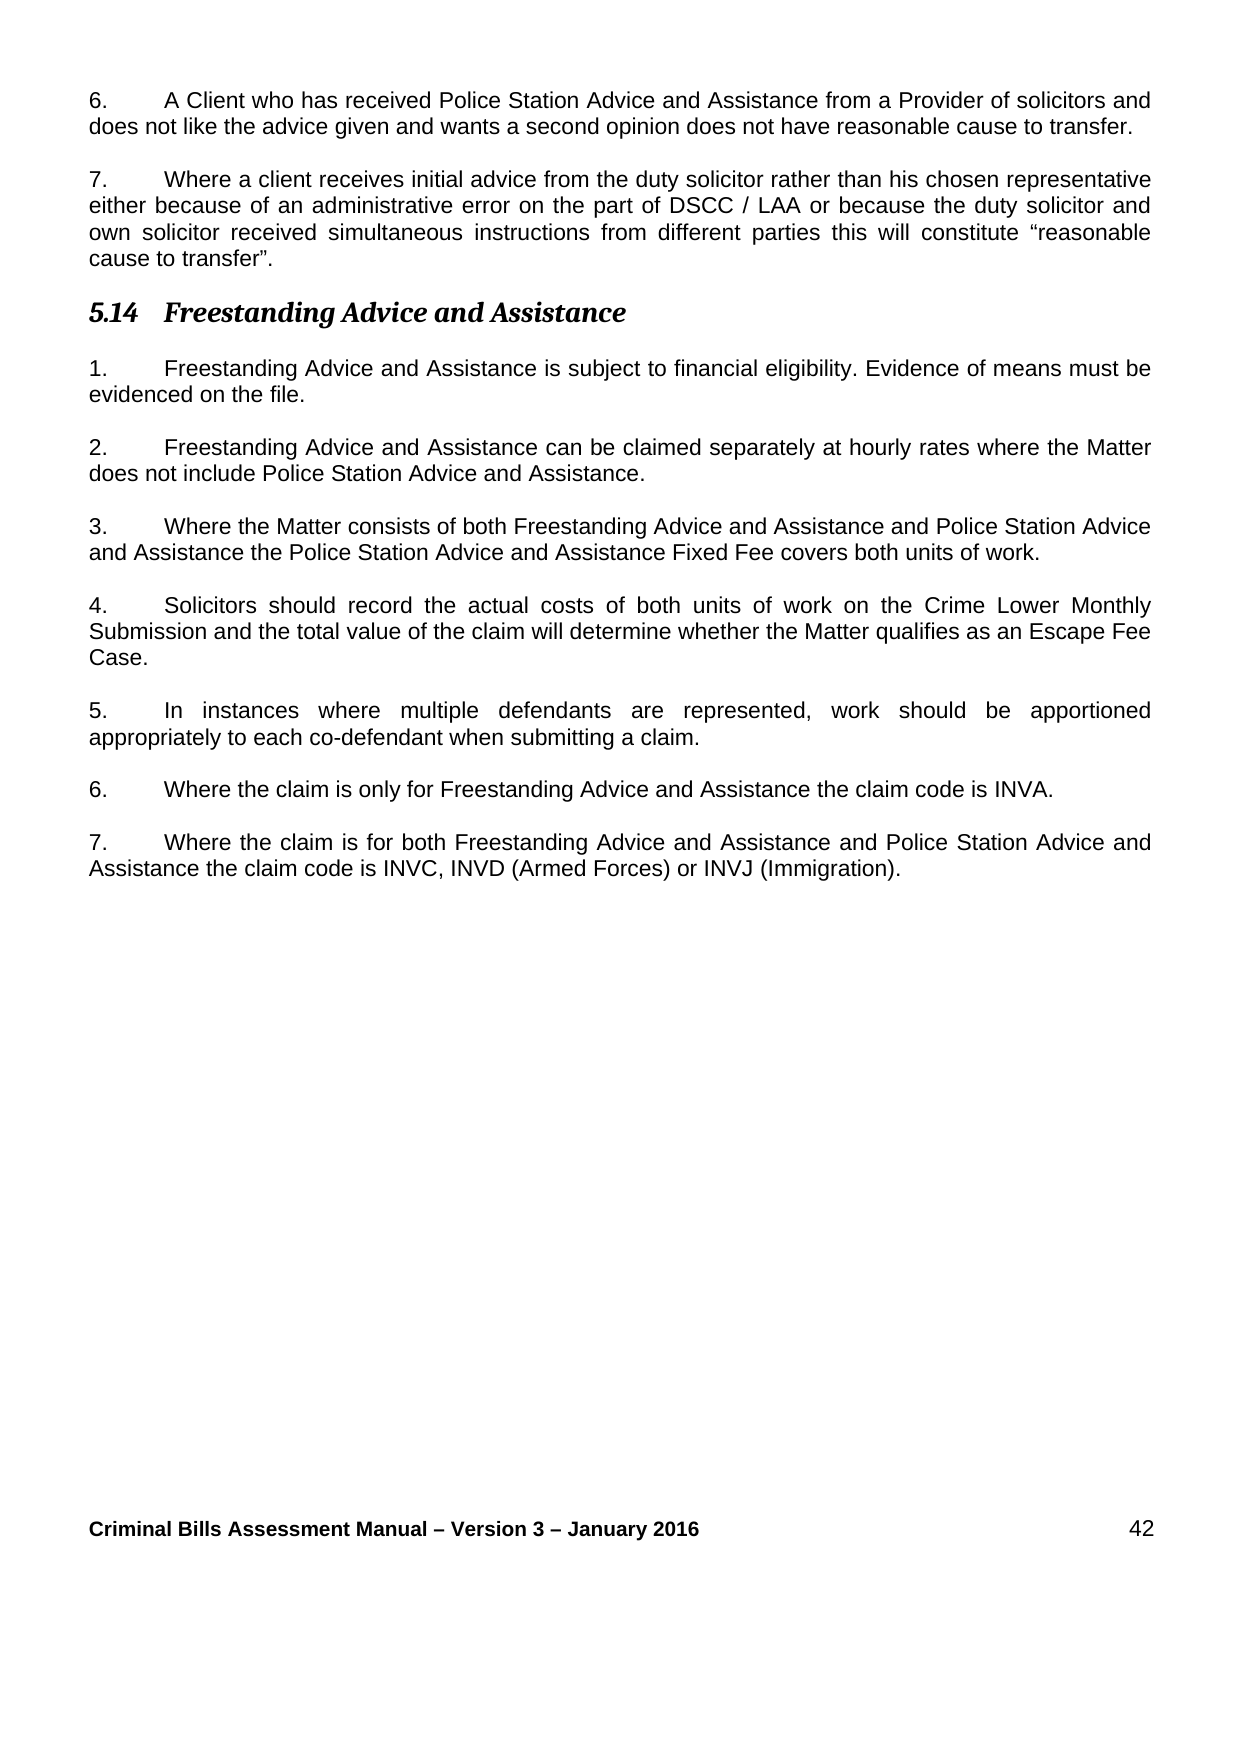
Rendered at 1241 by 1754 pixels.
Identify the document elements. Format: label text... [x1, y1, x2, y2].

list Freestanding Advice and Assistance is subject to financial eligibility. Evidence of means must be evidenced on the file. [89, 354, 1152, 407]
list Freestanding Advice and Assistance can be claimed separately at hourly rates where the Matter does not include Police Station Advice and Assistance. [89, 433, 1152, 486]
list Where a client receives initial advice from the duty solicitor rather than his chosen representative either because of an administrative error on the part of DSCC / LAA or because the duty solicitor and own solicitor received simultaneous instructions from different parties this will constitute “reasonable cause to transfer”. [89, 166, 1152, 271]
list A Client who has received Police Station Advice and Assistance from a Provider of solicitors and does not like the advice given and wants a second opinion does not have reasonable cause to transfer. [89, 87, 1152, 139]
list Where the Matter consists of both Freestanding Advice and Assistance and Police Station Advice and Assistance the Police Station Advice and Assistance Fixed Fee covers both units of work. [89, 513, 1152, 565]
list Freestanding Advice and Assistance [89, 296, 1163, 329]
list Where the claim is only for Freestanding Advice and Assistance the claim code is INVA. [89, 776, 1163, 802]
list In instances where multiple defendants are represented, work should be apportioned appropriately to each co-defendant when submitting a claim. [89, 697, 1152, 750]
list Solicitors should record the actual costs of both units of work on the Crime Lower Monthly Submission and the total value of the claim will determine whether the Matter qualifies as an Escape Fee Case. [89, 592, 1152, 671]
list Where the claim is for both Freestanding Advice and Assistance and Police Station Advice and Assistance the claim code is INVC, INVD (Armed Forces) or INVJ (Immigration). [89, 829, 1152, 882]
